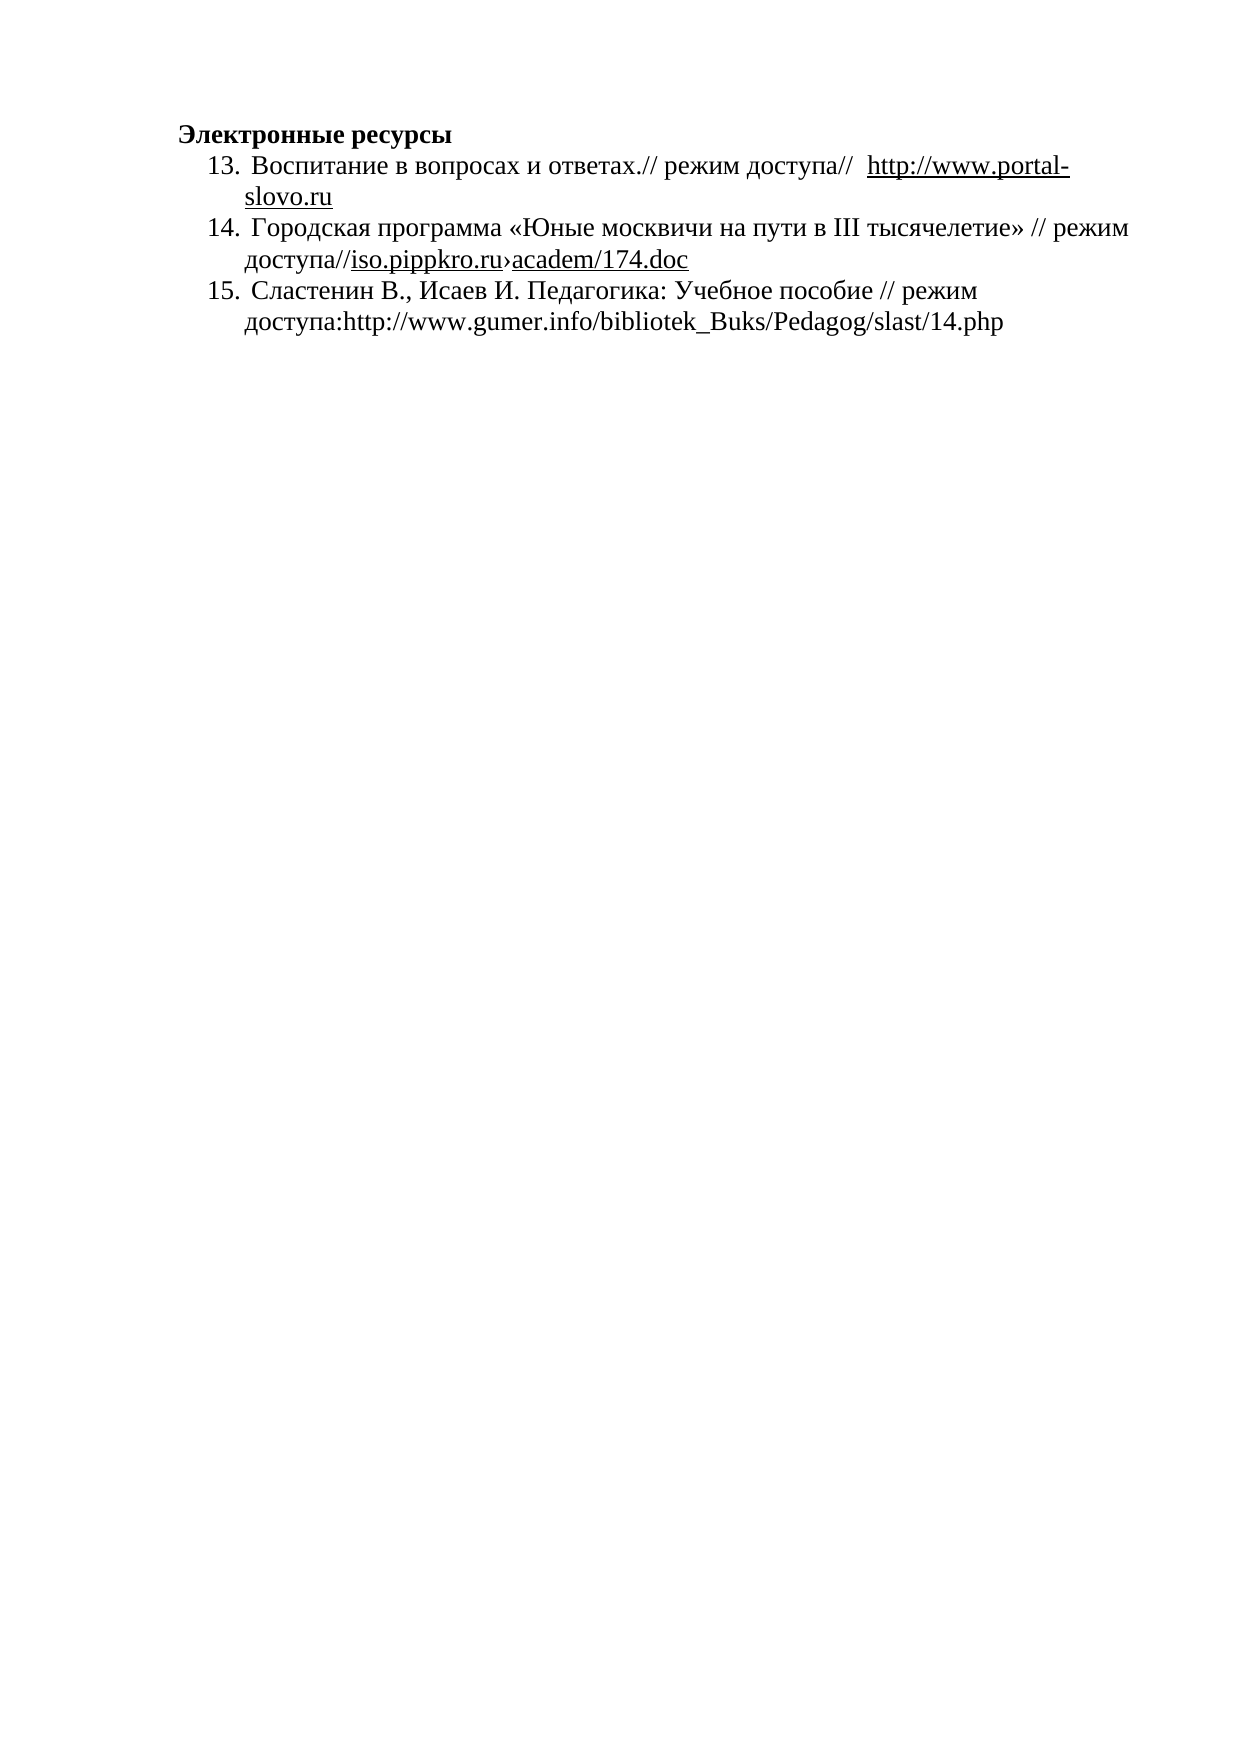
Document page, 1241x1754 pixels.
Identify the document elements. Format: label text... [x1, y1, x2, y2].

list Воспитание в вопросах и ответах.// режим доступа// http://www.portal-slovo.ru [207, 149, 1152, 212]
list Сластенин В., Исаев И. Педагогика: Учебное пособие // режим доступа:http://www.gumer.info/bibliotek_Buks/Pedagog/slast/14.php [207, 274, 1152, 336]
text Электронные ресурсы [177, 118, 1152, 149]
list Городская программа «Юные москвичи на пути в III тысячелетие» // режим доступа//iso.pippkro.ru›academ/174.doc [207, 212, 1152, 274]
